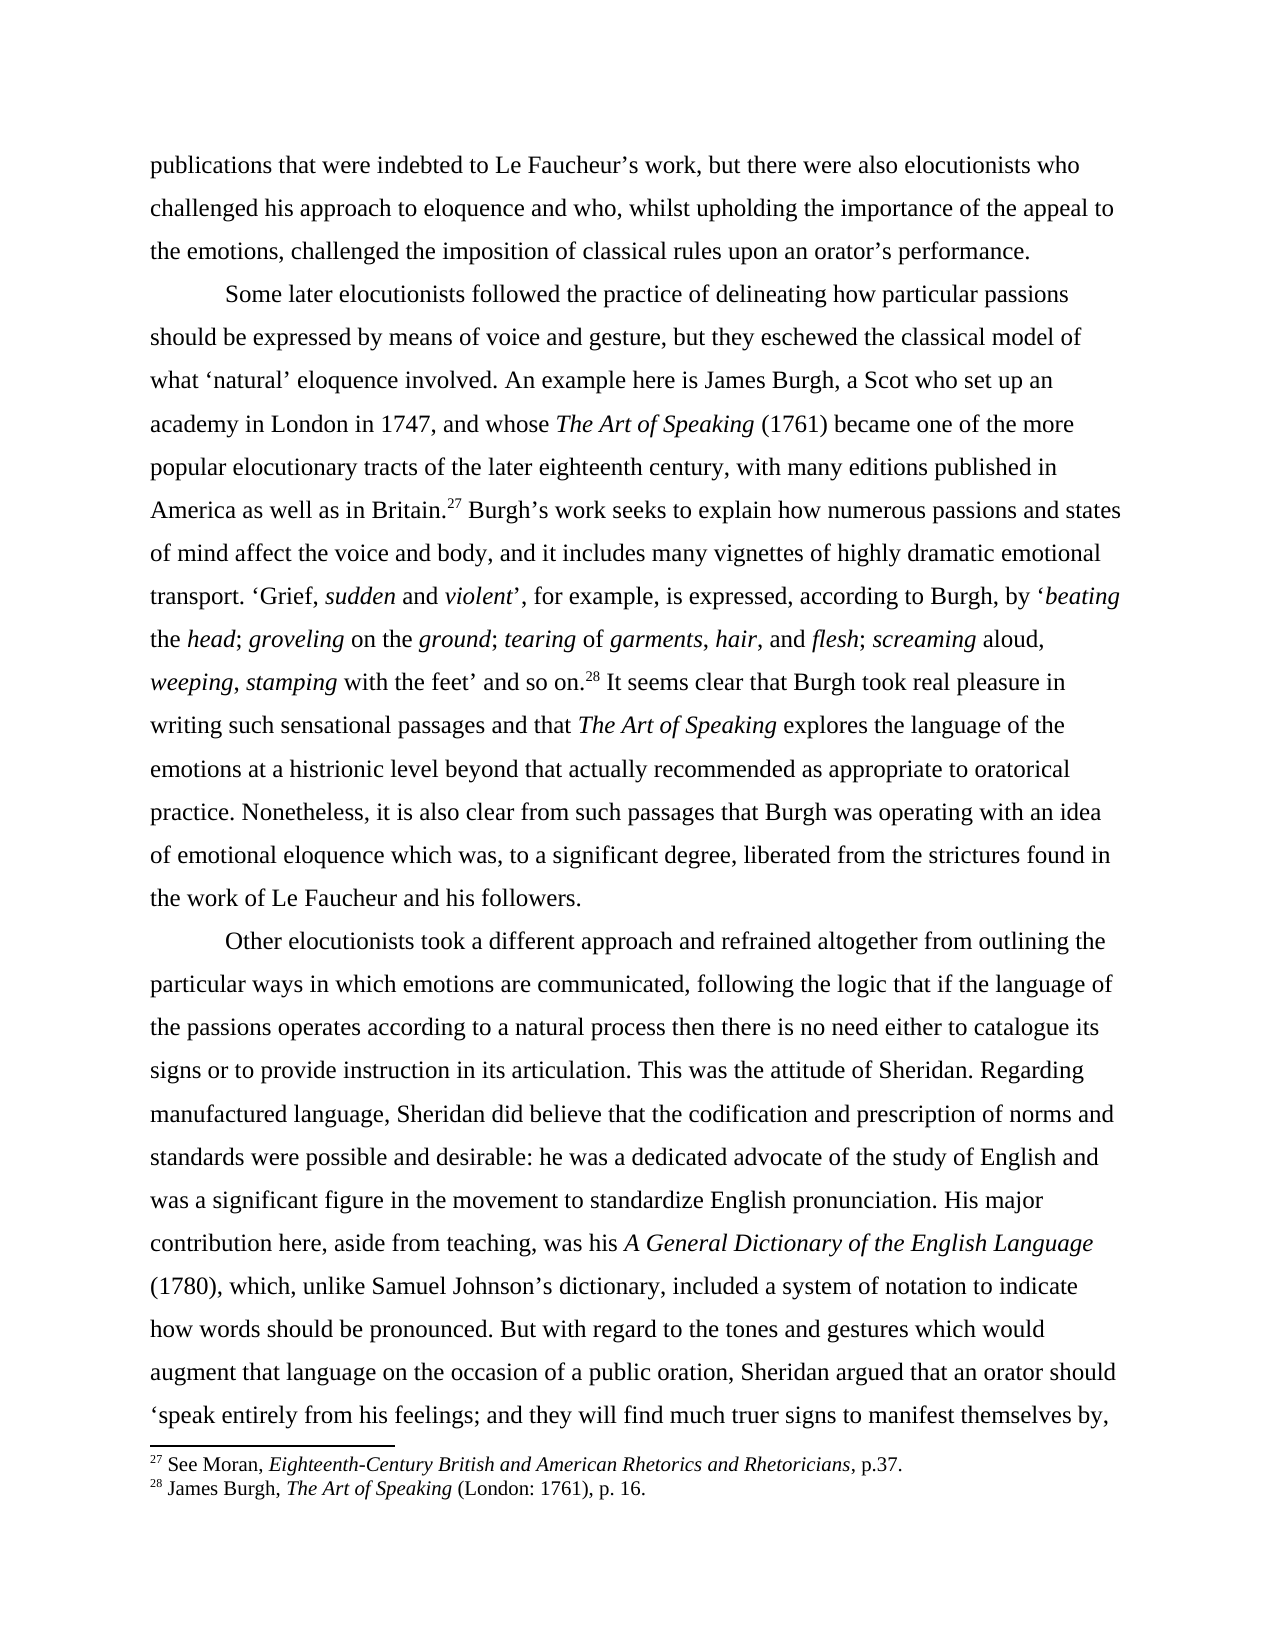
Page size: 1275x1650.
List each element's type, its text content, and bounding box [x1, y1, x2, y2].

text Some later elocutionists followed the practice of delineating how particular passions should be expressed by means of voice and gesture, but they eschewed the classical model of what ‘natural’ eloquence involved. An example here is James Burgh, a Scot who set up an academy in London in 1747, and whose The Art of Speaking (1761) became one of the more popular elocutionary tracts of the later eighteenth century, with many editions published in America as well as in Britain. Burgh’s work seeks to explain how numerous passions and states of mind affect the voice and body, and it includes many vignettes of highly dramatic emotional transport. ‘Grief, sudden and violent’, for example, is expressed, according to Burgh, by ‘beating the head; groveling on the ground; tearing of garments, hair, and flesh; screaming aloud, weeping, stamping with the feet’ and so on. It seems clear that Burgh took real pleasure in writing such sensational passages and that The Art of Speaking explores the language of the emotions at a histrionic level beyond that actually recommended as appropriate to oratorical practice. Nonetheless, it is also clear from such passages that Burgh was operating with an idea of emotional eloquence which was, to a significant degree, liberated from the strictures found in the work of Le Faucheur and his followers. [150, 279, 1125, 912]
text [150, 926, 1125, 1429]
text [150, 150, 1125, 265]
